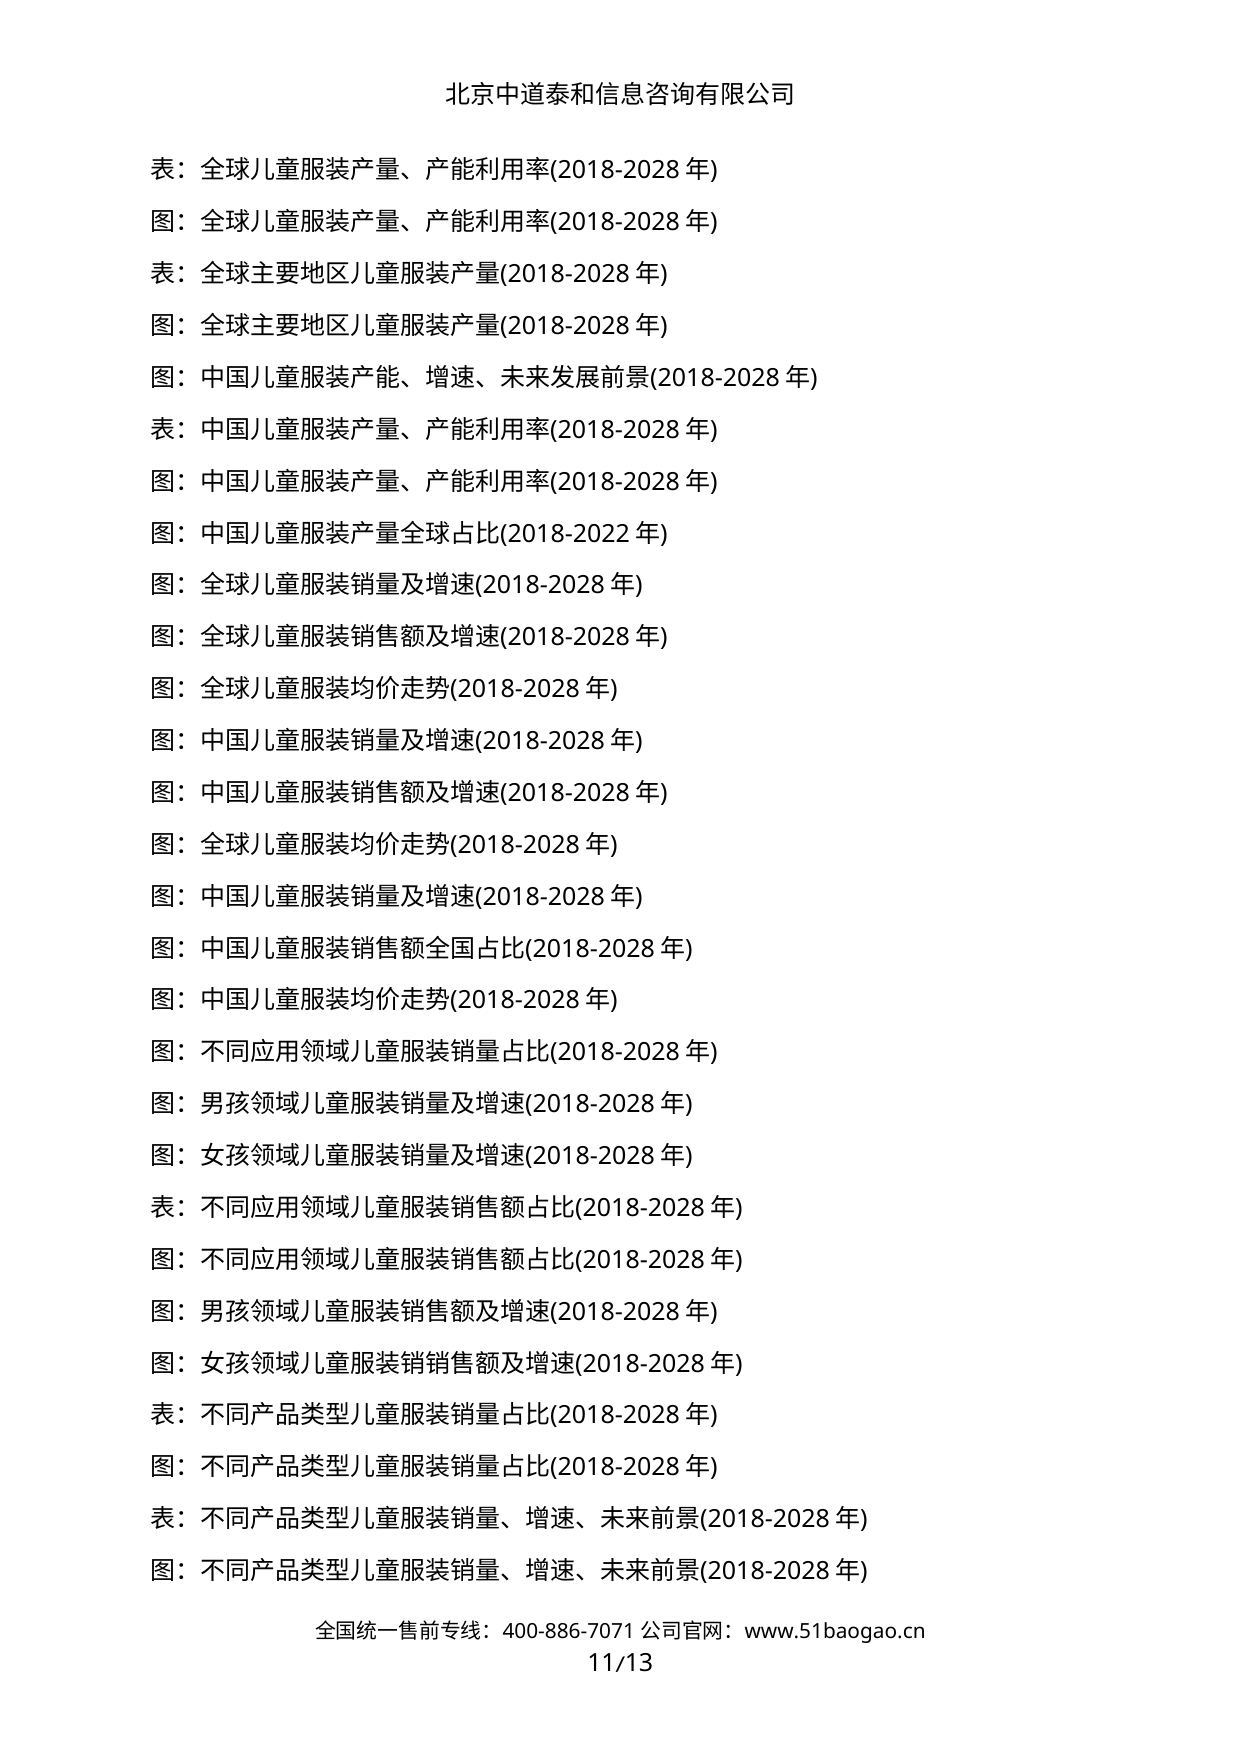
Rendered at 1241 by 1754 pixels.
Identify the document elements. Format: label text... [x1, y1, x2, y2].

text 图：中国儿童服装均价走势(2018-2028年) [150, 980, 1090, 1016]
text 图：中国儿童服装产量、产能利用率(2018-2028年) [150, 461, 1090, 497]
text 图：不同应用领域儿童服装销量占比(2018-2028年) [150, 1032, 1090, 1068]
text 表：不同产品类型儿童服装销量、增速、未来前景(2018-2028年) [150, 1499, 1090, 1535]
text 图：不同产品类型儿童服装销量、增速、未来前景(2018-2028年) [150, 1551, 1090, 1587]
text 表：中国儿童服装产量、产能利用率(2018-2028年) [150, 409, 1090, 446]
text 图：中国儿童服装销量及增速(2018-2028年) [150, 876, 1090, 912]
text 表：全球主要地区儿童服装产量(2018-2028年) [150, 254, 1090, 290]
text 图：不同应用领域儿童服装销售额占比(2018-2028年) [150, 1239, 1090, 1276]
text 图：中国儿童服装产能、增速、未来发展前景(2018-2028年) [150, 357, 1090, 394]
text 图：中国儿童服装销售额及增速(2018-2028年) [150, 772, 1090, 809]
text 图：男孩领域儿童服装销量及增速(2018-2028年) [150, 1084, 1090, 1120]
text 图：女孩领域儿童服装销销售额及增速(2018-2028年) [150, 1343, 1090, 1379]
text 图：女孩领域儿童服装销量及增速(2018-2028年) [150, 1136, 1090, 1172]
text 表：全球儿童服装产量、产能利用率(2018-2028年) [150, 150, 1090, 186]
text 图：男孩领域儿童服装销售额及增速(2018-2028年) [150, 1291, 1090, 1327]
text 图：全球儿童服装销售额及增速(2018-2028年) [150, 617, 1090, 653]
text 图：全球主要地区儿童服装产量(2018-2028年) [150, 306, 1090, 342]
text 图：全球儿童服装均价走势(2018-2028年) [150, 669, 1090, 705]
text 图：全球儿童服装产量、产能利用率(2018-2028年) [150, 202, 1090, 238]
text 图：全球儿童服装均价走势(2018-2028年) [150, 824, 1090, 861]
text 图：中国儿童服装产量全球占比(2018-2022年) [150, 513, 1090, 549]
text 表：不同产品类型儿童服装销量占比(2018-2028年) [150, 1395, 1090, 1431]
text 图：中国儿童服装销售额全国占比(2018-2028年) [150, 928, 1090, 964]
text 图：中国儿童服装销量及增速(2018-2028年) [150, 721, 1090, 757]
text 图：全球儿童服装销量及增速(2018-2028年) [150, 565, 1090, 601]
text 表：不同应用领域儿童服装销售额占比(2018-2028年) [150, 1187, 1090, 1224]
text 图：不同产品类型儿童服装销量占比(2018-2028年) [150, 1447, 1090, 1483]
